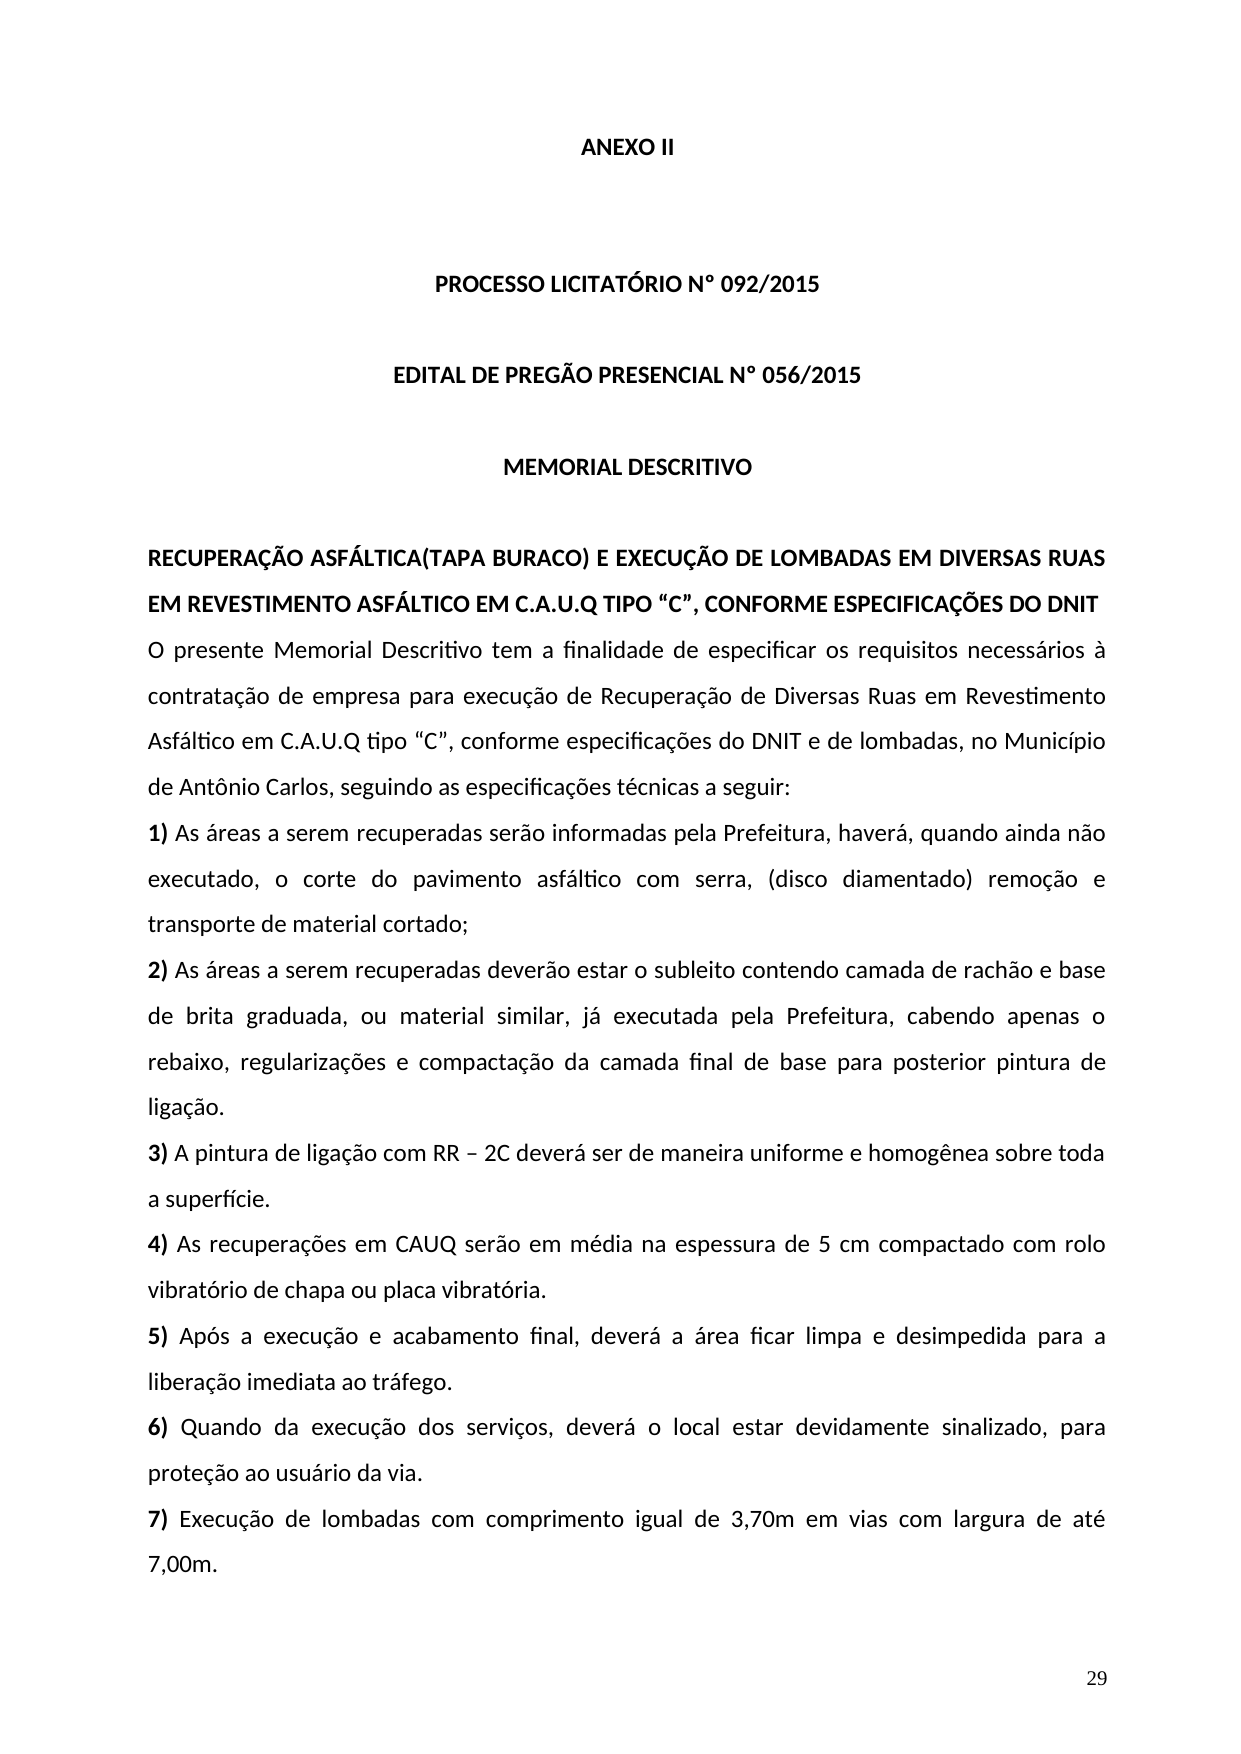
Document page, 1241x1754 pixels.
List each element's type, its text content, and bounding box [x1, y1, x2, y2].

text RECUPERAÇÃO ASFÁLTICA(TAPA BURACO) E EXECUÇÃO DE LOMBADAS EM DIVERSAS RUAS EM REVESTIMENTO ASFÁLTICO EM C.A.U.Q TIPO “C”, CONFORME ESPECIFICAÇÕES DO DNIT [148, 543, 1107, 619]
text MEMORIAL DESCRITIVO [148, 451, 1107, 482]
text 3) A pintura de ligação com RR – deverá ser de maneira uniforme e homogênea sobre toda a superfície. [148, 1137, 1107, 1213]
text 6) Quando da execução dos serviços, deverá o local estar devidamente sinalizado, para proteção ao usuário da via. [148, 1411, 1107, 1488]
text 5) Após a execução e acabamento final, deverá a área ficar limpa e desimpedida para a liberação imediata ao tráfego. [148, 1320, 1107, 1396]
subtitle EDITAL DE PREGÃO PRESENCIAL Nº 056/2015 [148, 360, 1107, 390]
text ANEXO II [148, 131, 1107, 162]
text PROCESSO LICITATÓRIO Nº 092/2015 [148, 268, 1107, 299]
text O presente Memorial Descritivo tem a finalidade de especificar os requisitos necessários à contratação de empresa para execução de Recuperação de Diversas Ruas em Revestimento Asfáltico em C.A.U.Q tipo “C”, conforme especificações do DNIT e de lombadas, no Município de Antônio Carlos, seguindo as especificações técnicas a seguir: [148, 634, 1107, 802]
text 1) As áreas a serem recuperadas serão informadas pela Prefeitura, haverá, quando ainda não executado, o corte do pavimento asfáltico com serra, (disco diamentado) remoção e transporte de material cortado; [148, 817, 1107, 939]
text 4) As recuperações em CAUQ serão em média na espessura de compactado com rolo vibratório de chapa ou placa vibratória. [148, 1228, 1107, 1305]
text 7) Execução de lombadas com comprimento igual de 3,70m em vias com largura de até 7,00m. [148, 1503, 1107, 1579]
text 2) As áreas a serem recuperadas deverão estar o subleito contendo camada de rachão e base de brita graduada, ou material similar, já executada pela Prefeitura, cabendo apenas o rebaixo, regularizações e compactação da camada final de base para posterior pintura de ligação. [148, 954, 1107, 1122]
